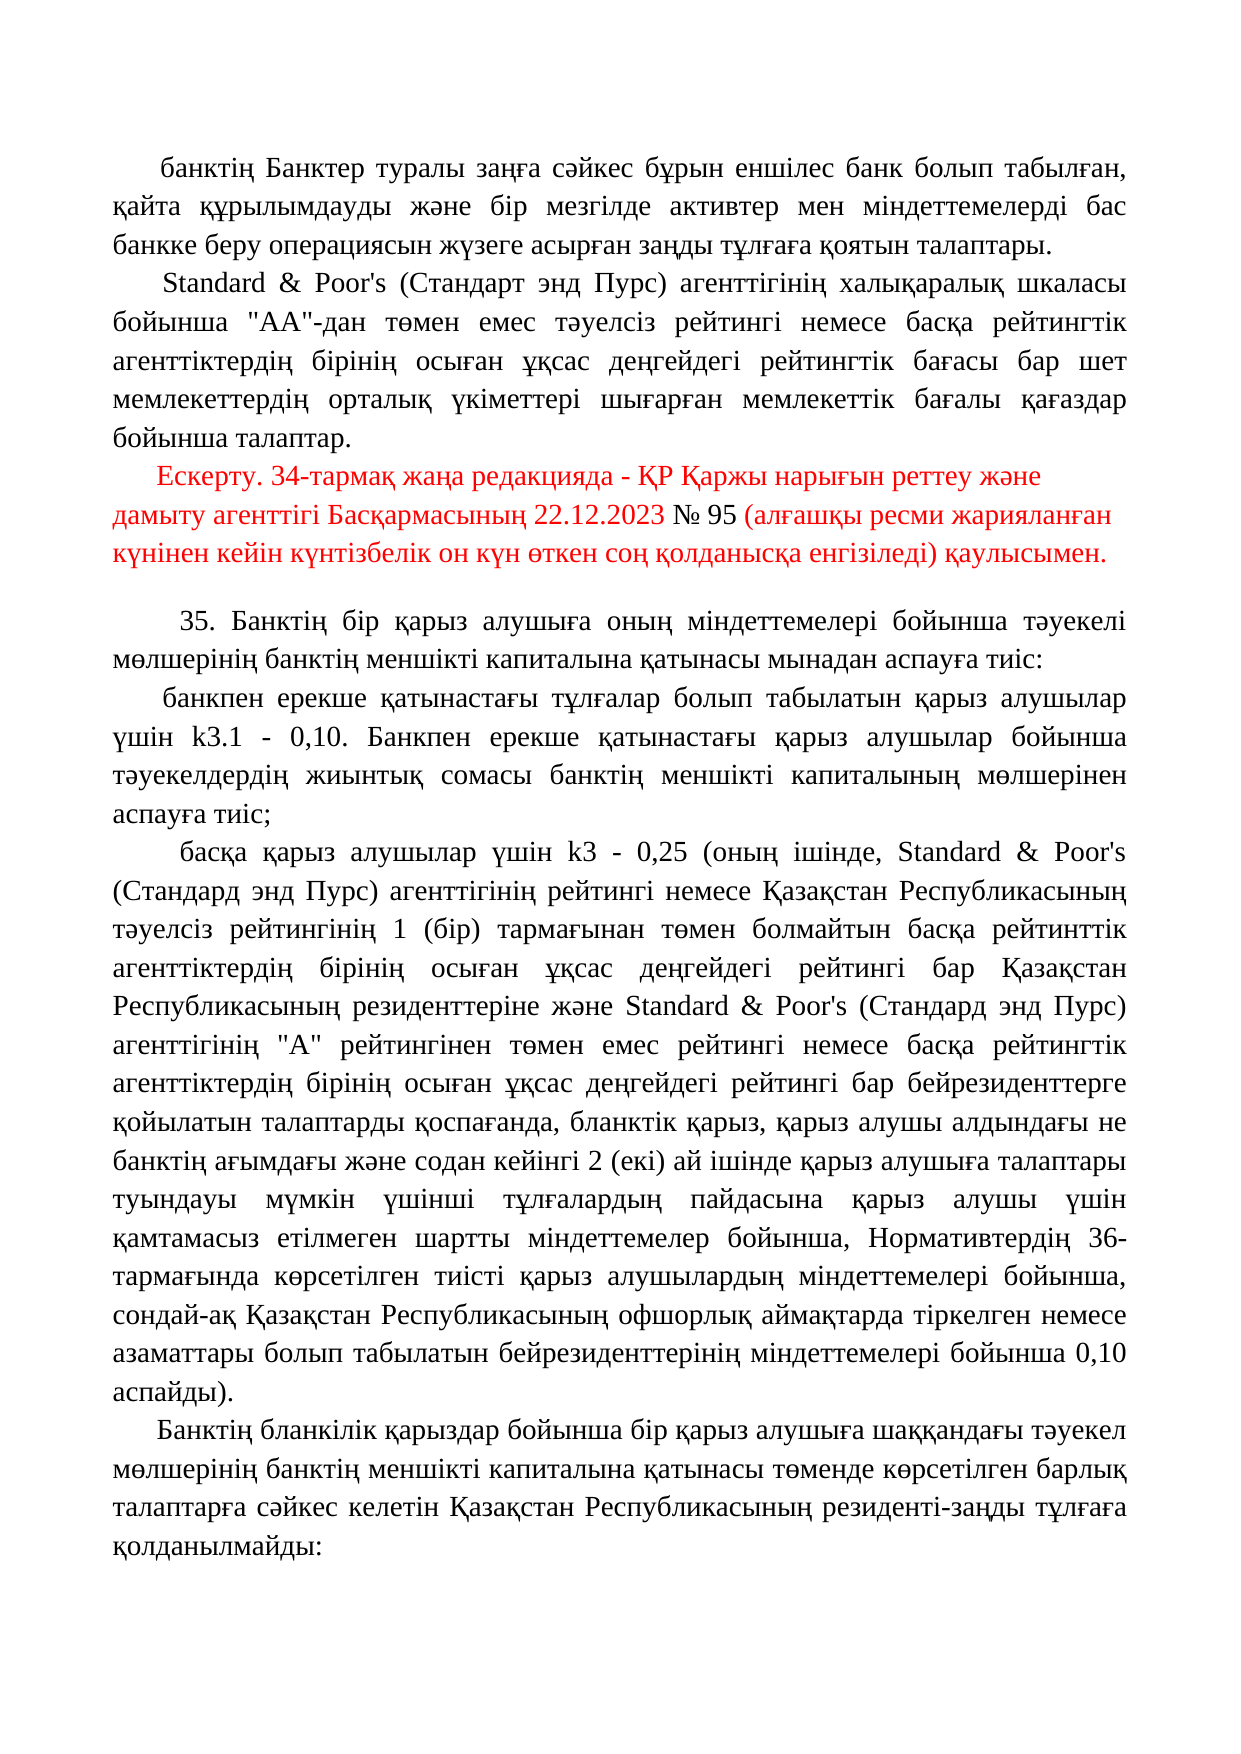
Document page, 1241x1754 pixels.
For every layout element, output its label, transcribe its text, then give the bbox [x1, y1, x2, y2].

text банктің Банктер туралы заңға сәйкес бұрын еншілес банк болып табылған, қайта құрылымдауды және бір мезгілде активтер мен міндеттемелерді бас банкке беру операциясын жүзеге асырған заңды тұлғаға қоятын талаптары. [112, 150, 1128, 261]
text Ескерту. 34-тармақ жаңа редакцияда - ҚР Қаржы нарығын реттеу және дамыту агенттігі Басқармасының 22.12.2023 № 95 (алғашқы ресми жарияланған күнінен кейін күнтізбелік он күн өткен соң қолданысқа енгізіледі) қаулысымен. [112, 458, 1128, 599]
text басқа қарыз алушылар үшін k3 - 0,25 (оның ішінде, Standard & Poor's (Стандард энд Пурс) агенттігінің рейтингі немесе Қазақстан Республикасының тәуелсіз рейтингінің 1 (бір) тармағынан төмен болмайтын басқа рейтинттік агенттіктердің бірінің осыған ұқсас деңгейдегі рейтингі бар Қазақстан Республикасының резиденттеріне және Standard & Poor's (Стандард энд Пурс) агенттігінің "А" рейтингінен төмен емес рейтингі немесе басқа рейтингтік агенттіктердің бірінің осыған ұқсас деңгейдегі рейтингі бар бейрезиденттерге қойылатын талаптарды қоспағанда, бланктік қарыз, қарыз алушы алдындағы не банктің ағымдағы және содан кейінгі 2 (екі) ай ішінде қарыз алушыға талаптары туындауы мүмкін үшінші тұлғалардың пайдасына қарыз алушы үшін қамтамасыз етілмеген шартты міндеттемелер бойынша, Нормативтердің 36-тармағында көрсетілген тиісті қарыз алушылардың міндеттемелері бойынша, сондай-ақ Қазақстан Республикасының офшорлық аймақтарда тіркелген немесе азаматтары болып табылатын бейрезиденттерінің міндеттемелері бойынша 0,10 аспайды). [112, 834, 1128, 1407]
text банкпен ерекше қатынастағы тұлғалар болып табылатын қарыз алушылар үшін k3.1 - 0,10. Банкпен ерекше қатынастағы қарыз алушылар бойынша тәуекелдердің жиынтық сомасы банктің меншікті капиталының мөлшерінен аспауға тиіс; [112, 680, 1128, 829]
text Standard & Poor's (Стандарт энд Пурс) агенттігінің халықаралық шкаласы бойынша "AA"-дан төмен емес тәуелсіз рейтингі немесе басқа рейтингтік агенттіктердің бірінің осыған ұқсас деңгейдегі рейтингтік бағасы бар шет мемлекеттердің орталық үкіметтері шығарған мемлекеттік бағалы қағаздар бойынша талаптар. [112, 266, 1128, 453]
text Банктің бланкілік қарыздар бойынша бір қарыз алушыға шаққандағы тәуекел мөлшерінің банктің меншікті капиталына қатынасы төменде көрсетілген барлық талаптарға сәйкес келетін Қазақстан Республикасының резиденті-заңды тұлғаға қолданылмайды: [112, 1412, 1128, 1562]
text 35. Банктің бір қарыз алушыға оның міндеттемелері бойынша тәуекелі мөлшерінің банктің меншікті капиталына қатынасы мынадан аспауға тиіс: [112, 603, 1128, 675]
